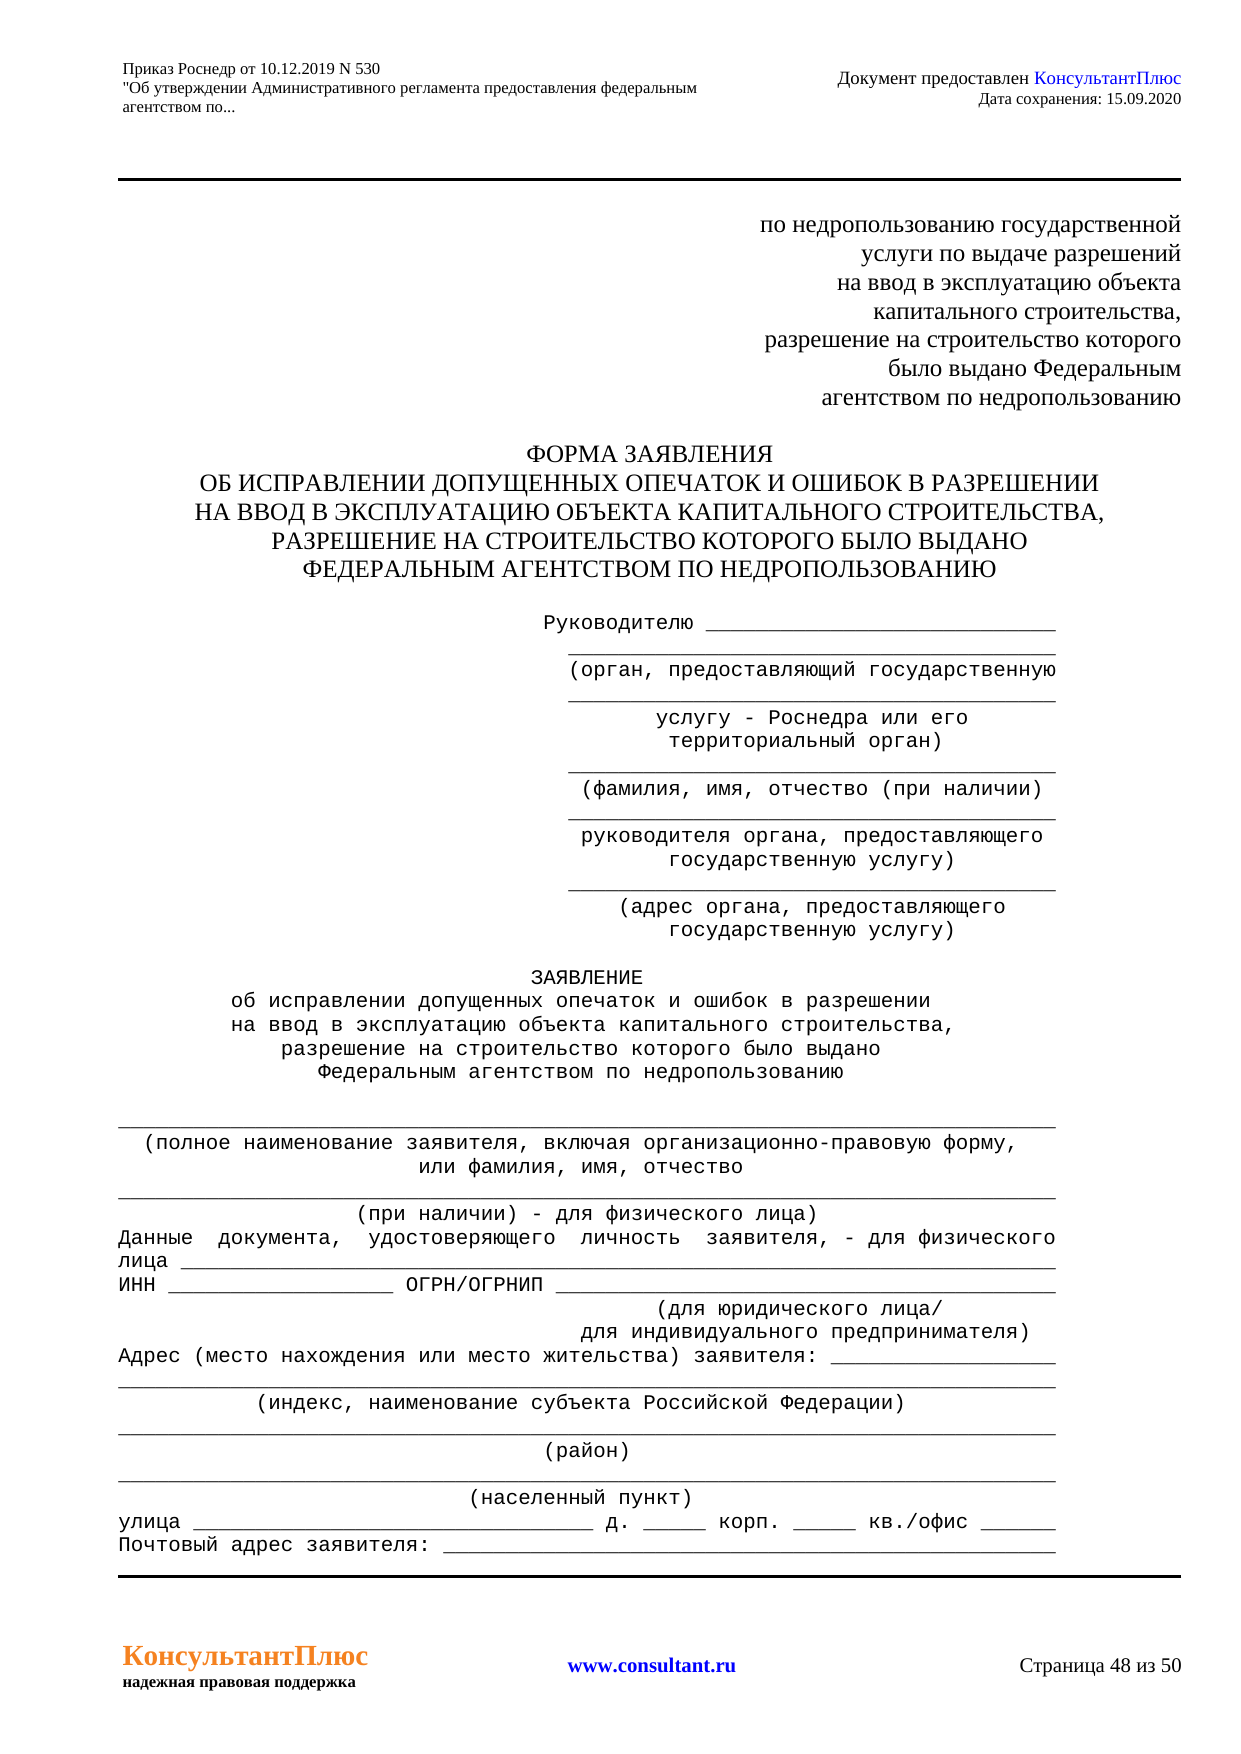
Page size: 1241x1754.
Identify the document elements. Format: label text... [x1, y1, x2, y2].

text руководителя органа, предоставляющего [118, 825, 1181, 848]
text территориальный орган) [118, 730, 1181, 754]
text ___________________________________________________________________________ [118, 1369, 1181, 1392]
text услуги по выдаче разрешений [118, 238, 1181, 267]
text государственную услугу) [118, 919, 1181, 943]
text улица ________________________________ д. _____ корп. _____ кв./офис ______ [118, 1511, 1181, 1534]
text (орган, предоставляющий государственную [118, 659, 1181, 683]
text на ввод в эксплуатацию объекта [118, 267, 1181, 296]
text капитального строительства, [118, 296, 1181, 324]
text НА ВВОД В ЭКСПЛУАТАЦИЮ ОБЪЕКТА КАПИТАЛЬНОГО СТРОИТЕЛЬСТВА, [118, 497, 1181, 526]
text Федеральным агентством по недропользованию [118, 1061, 1181, 1085]
text агентством по недропользованию [118, 382, 1181, 411]
text ЗАЯВЛЕНИЕ [118, 967, 1181, 990]
text по недропользованию государственной [118, 209, 1181, 238]
text _______________________________________ [118, 801, 1181, 825]
text (адрес органа, предоставляющего [118, 896, 1181, 919]
text _______________________________________ [118, 754, 1181, 778]
text об исправлении допущенных опечаток и ошибок в разрешении [118, 990, 1181, 1014]
text было выдано Федеральным [118, 353, 1181, 382]
text _______________________________________ [118, 683, 1181, 707]
text РАЗРЕШЕНИЕ НА СТРОИТЕЛЬСТВО КОТОРОГО БЫЛО ВЫДАНО [118, 526, 1181, 554]
text Адрес (место нахождения или место жительства) заявителя: __________________ [118, 1345, 1181, 1369]
text или фамилия, имя, отчество [118, 1156, 1181, 1179]
text Руководителю ____________________________ [118, 612, 1181, 636]
text ФЕДЕРАЛЬНЫМ АГЕНТСТВОМ ПО НЕДРОПОЛЬЗОВАНИЮ [118, 554, 1181, 583]
text на ввод в эксплуатацию объекта капитального строительства, [118, 1014, 1181, 1038]
text Почтовый адрес заявителя: _________________________________________________ [118, 1534, 1181, 1558]
text (район) [118, 1440, 1181, 1463]
text ___________________________________________________________________________ [118, 1416, 1181, 1440]
text (полное наименование заявителя, включая организационно-правовую форму, [118, 1132, 1181, 1156]
text Данные документа, удостоверяющего личность заявителя, - для физического [118, 1227, 1181, 1251]
text лица ______________________________________________________________________ [118, 1251, 1181, 1274]
text (индекс, наименование субъекта Российской Федерации) [118, 1392, 1181, 1416]
text (при наличии) - для физического лица) [118, 1203, 1181, 1227]
text _______________________________________ [118, 872, 1181, 896]
text разрешение на строительство которого [118, 324, 1181, 353]
text услугу - Роснедра или его [118, 707, 1181, 730]
text ФОРМА ЗАЯВЛЕНИЯ [118, 439, 1181, 468]
text ОБ ИСПРАВЛЕНИИ ДОПУЩЕННЫХ ОПЕЧАТОК И ОШИБОК В РАЗРЕШЕНИИ [118, 468, 1181, 497]
text ___________________________________________________________________________ [118, 1179, 1181, 1203]
text (населенный пункт) [118, 1487, 1181, 1511]
text для индивидуального предпринимателя) [118, 1321, 1181, 1345]
text _______________________________________ [118, 636, 1181, 659]
text ___________________________________________________________________________ [118, 1463, 1181, 1487]
text государственную услугу) [118, 848, 1181, 872]
text ИНН __________________ ОГРН/ОГРНИП ________________________________________ [118, 1274, 1181, 1298]
text (фамилия, имя, отчество (при наличии) [118, 778, 1181, 801]
text (для юридического лица/ [118, 1298, 1181, 1321]
text ___________________________________________________________________________ [118, 1109, 1181, 1132]
text разрешение на строительство которого было выдано [118, 1038, 1181, 1061]
